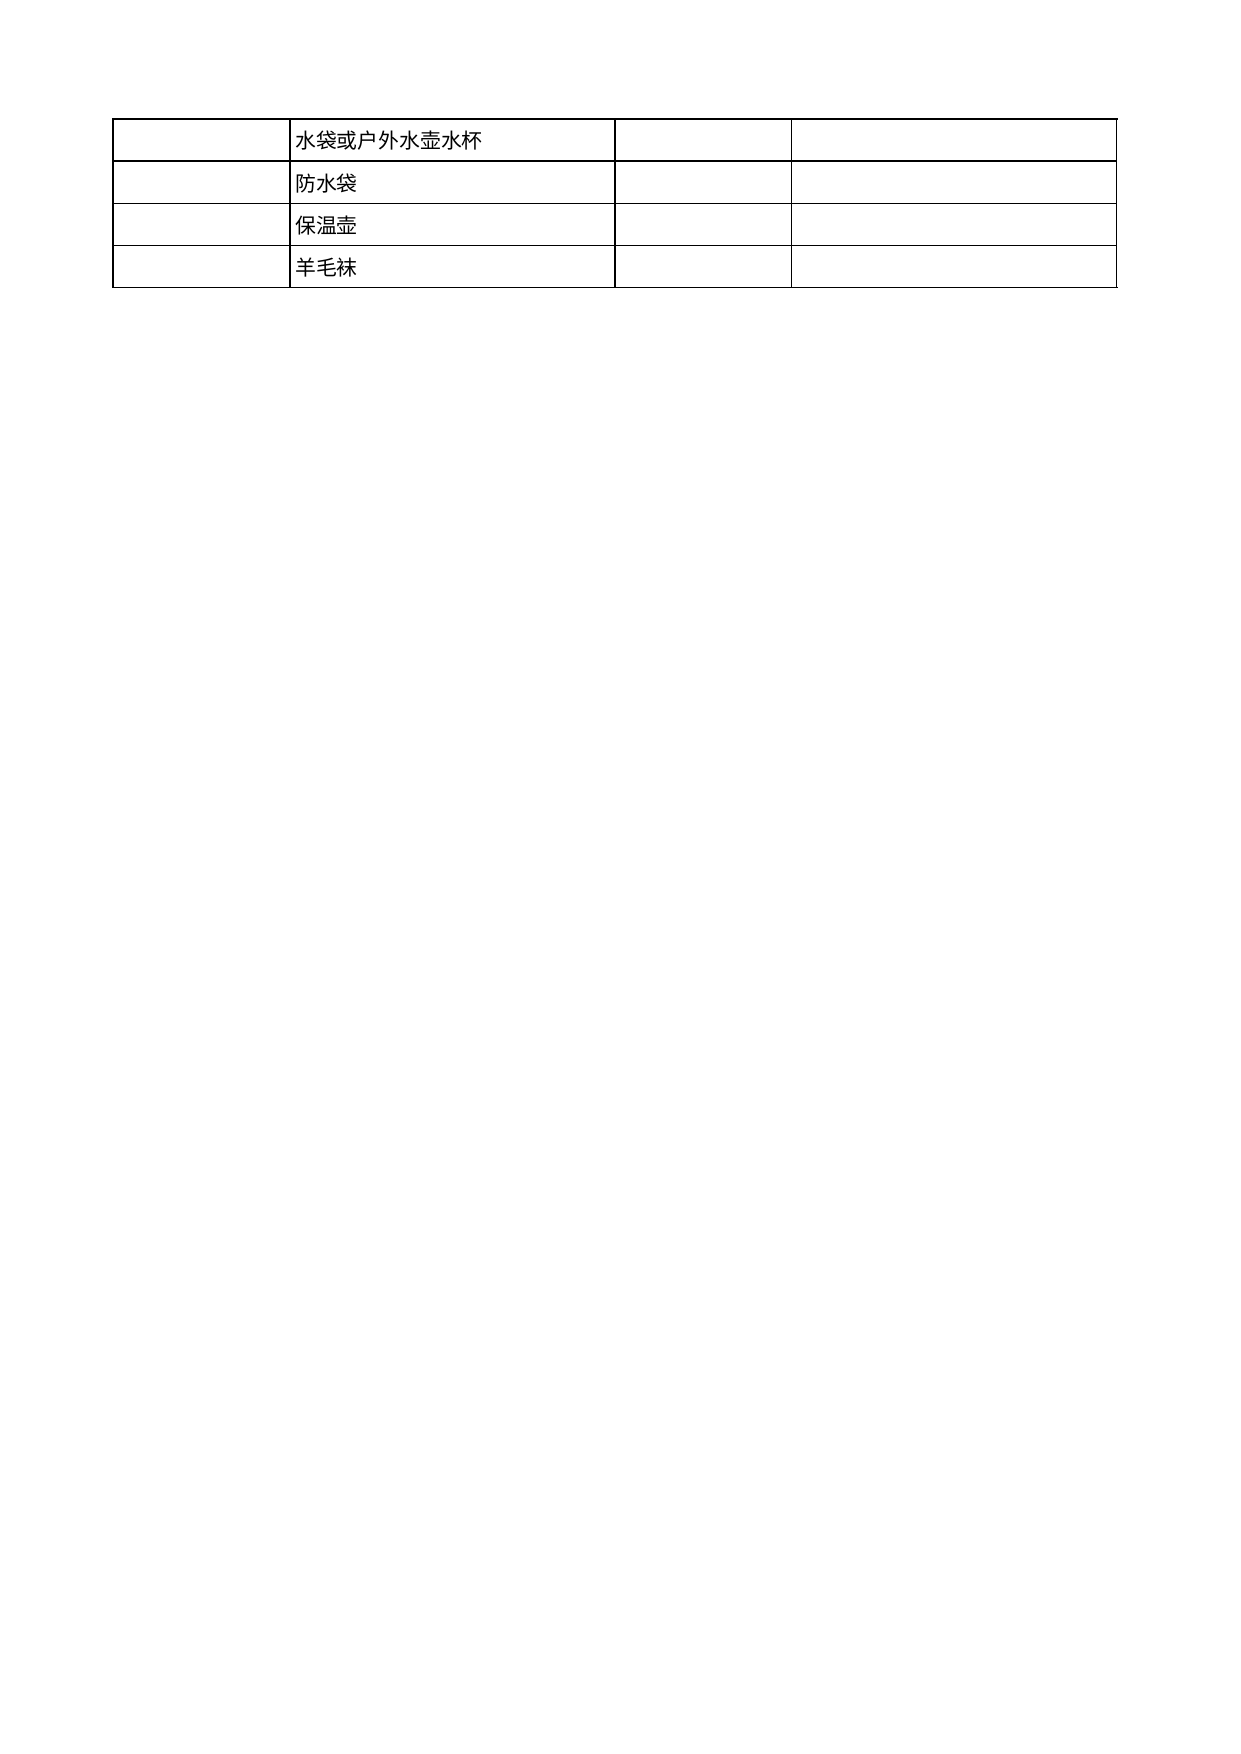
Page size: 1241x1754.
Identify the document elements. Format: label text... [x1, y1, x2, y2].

table_cell 防水袋 [291, 162, 614, 202]
table_cell [616, 120, 791, 160]
table_cell 羊毛袜 [291, 246, 614, 287]
table_cell [616, 162, 791, 202]
table_cell 水袋或户外水壶水杯 [291, 120, 614, 160]
table_cell [616, 204, 791, 244]
table_cell 保温壶 [291, 204, 614, 244]
table_cell [114, 246, 289, 287]
table_cell [792, 162, 1116, 202]
table_cell [792, 246, 1116, 287]
table_cell [792, 204, 1116, 244]
table_cell [114, 162, 289, 202]
table_cell [114, 120, 289, 160]
table_cell [114, 204, 289, 244]
table_cell [616, 246, 791, 287]
table_cell [792, 120, 1116, 160]
